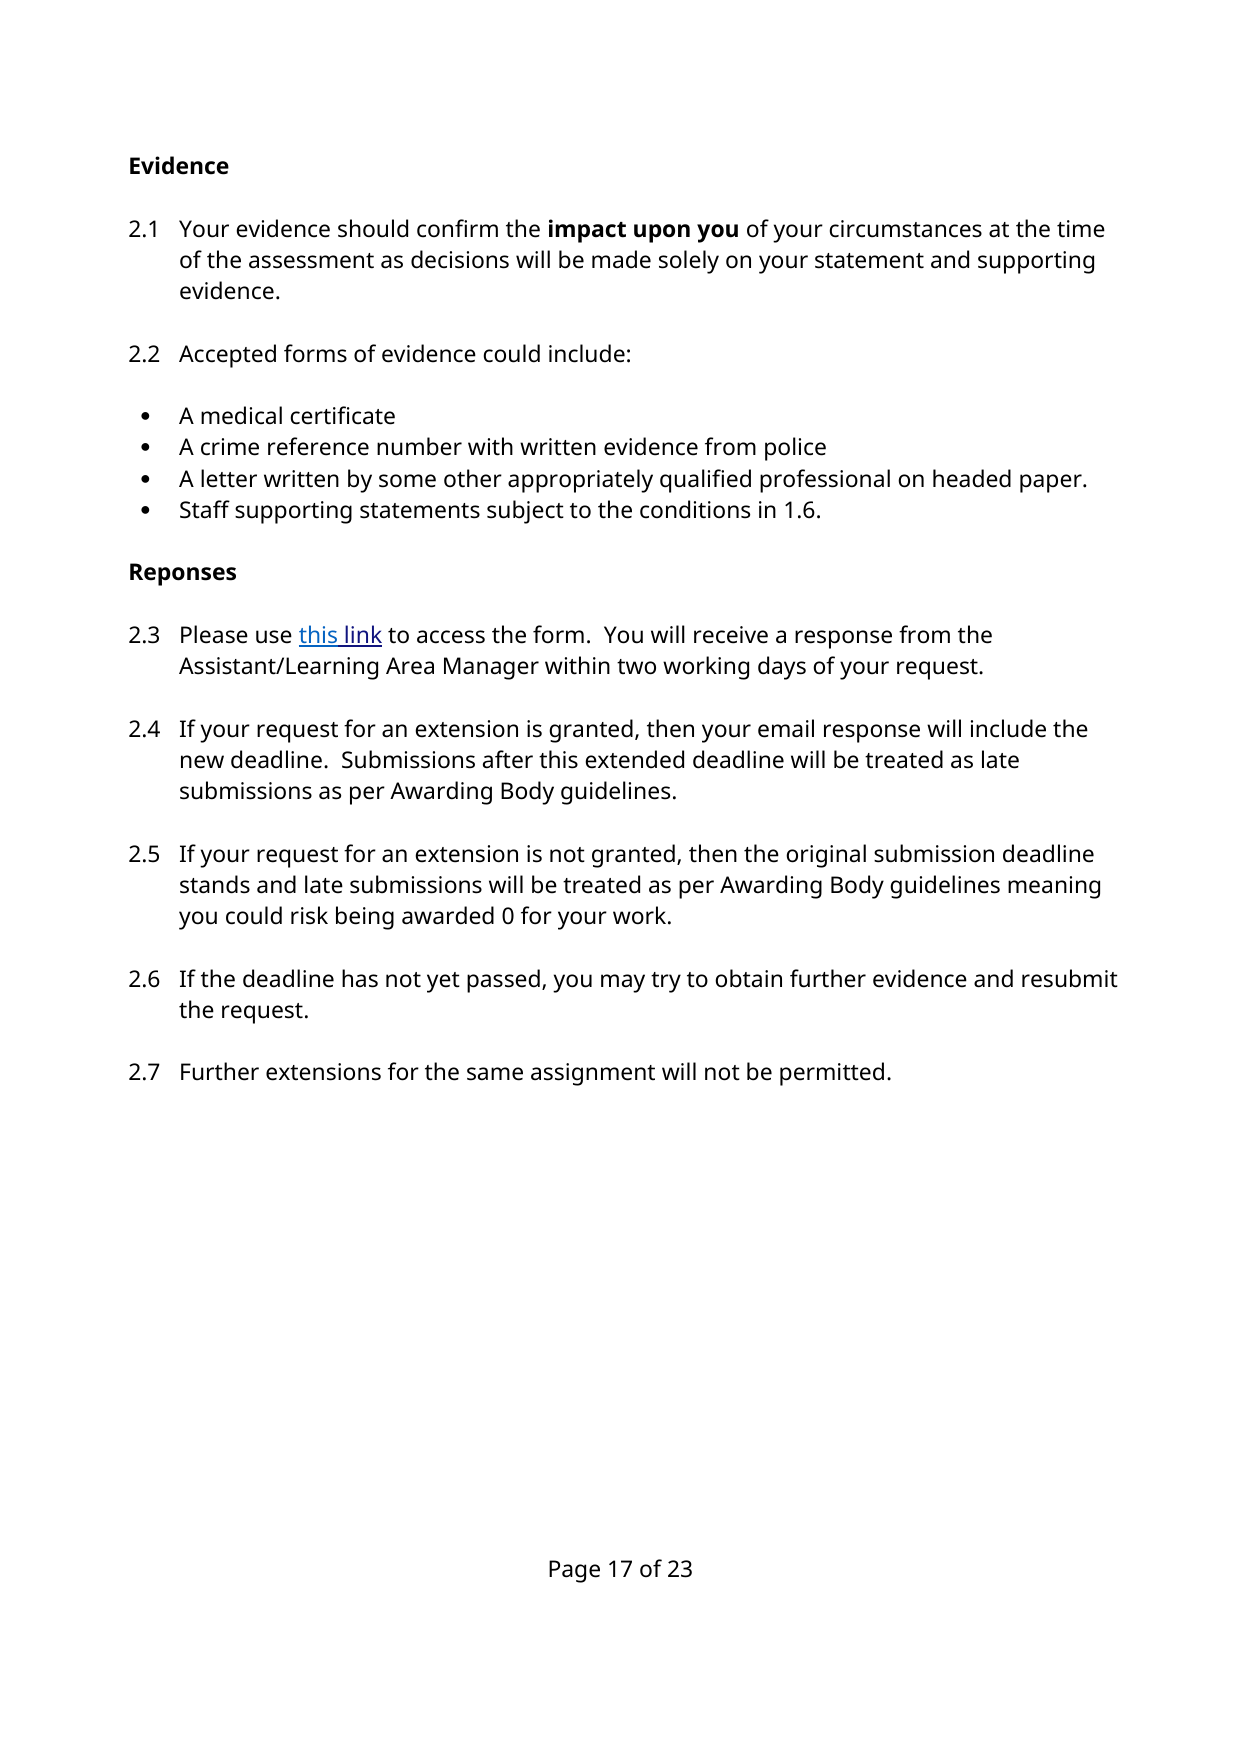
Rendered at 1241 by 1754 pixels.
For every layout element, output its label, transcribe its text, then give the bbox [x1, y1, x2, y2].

text Reponses [128, 556, 1129, 587]
list A crime reference number with written evidence from police [141, 431, 1136, 462]
list A letter written by some other appropriately qualified professional on headed paper. [141, 462, 1136, 494]
text Evidence [128, 150, 1129, 181]
text 2.1 Your evidence should confirm the impact upon you of your circumstances at the time of the assessment as decisions will be made solely on your statement and supporting evidence. [128, 212, 1129, 306]
text 2.5 If your request for an extension is not granted, then the original submission deadline stands and late submissions will be treated as per Awarding Body guidelines meaning you could risk being awarded 0 for your work. [128, 837, 1129, 931]
list Staff supporting statements subject to the conditions in 1.6. [141, 494, 1136, 525]
text 2.4 If your request for an extension is granted, then your email response will include the new deadline. Submissions after this extended deadline will be treated as late submissions as per Awarding Body guidelines. [128, 712, 1129, 806]
text 2.6 If the deadline has not yet passed, you may try to obtain further evidence and resubmit the request. [128, 962, 1129, 1025]
text 2.2 Accepted forms of evidence could include: [128, 337, 1129, 369]
text 2.7 Further extensions for the same assignment will not be permitted. [128, 1056, 1129, 1087]
text 2.3 Please use this link to access the form. You will receive a response from the Assistant/Learning Area Manager within two working days of your request. [128, 619, 1129, 681]
list A medical certificate [141, 400, 1136, 431]
